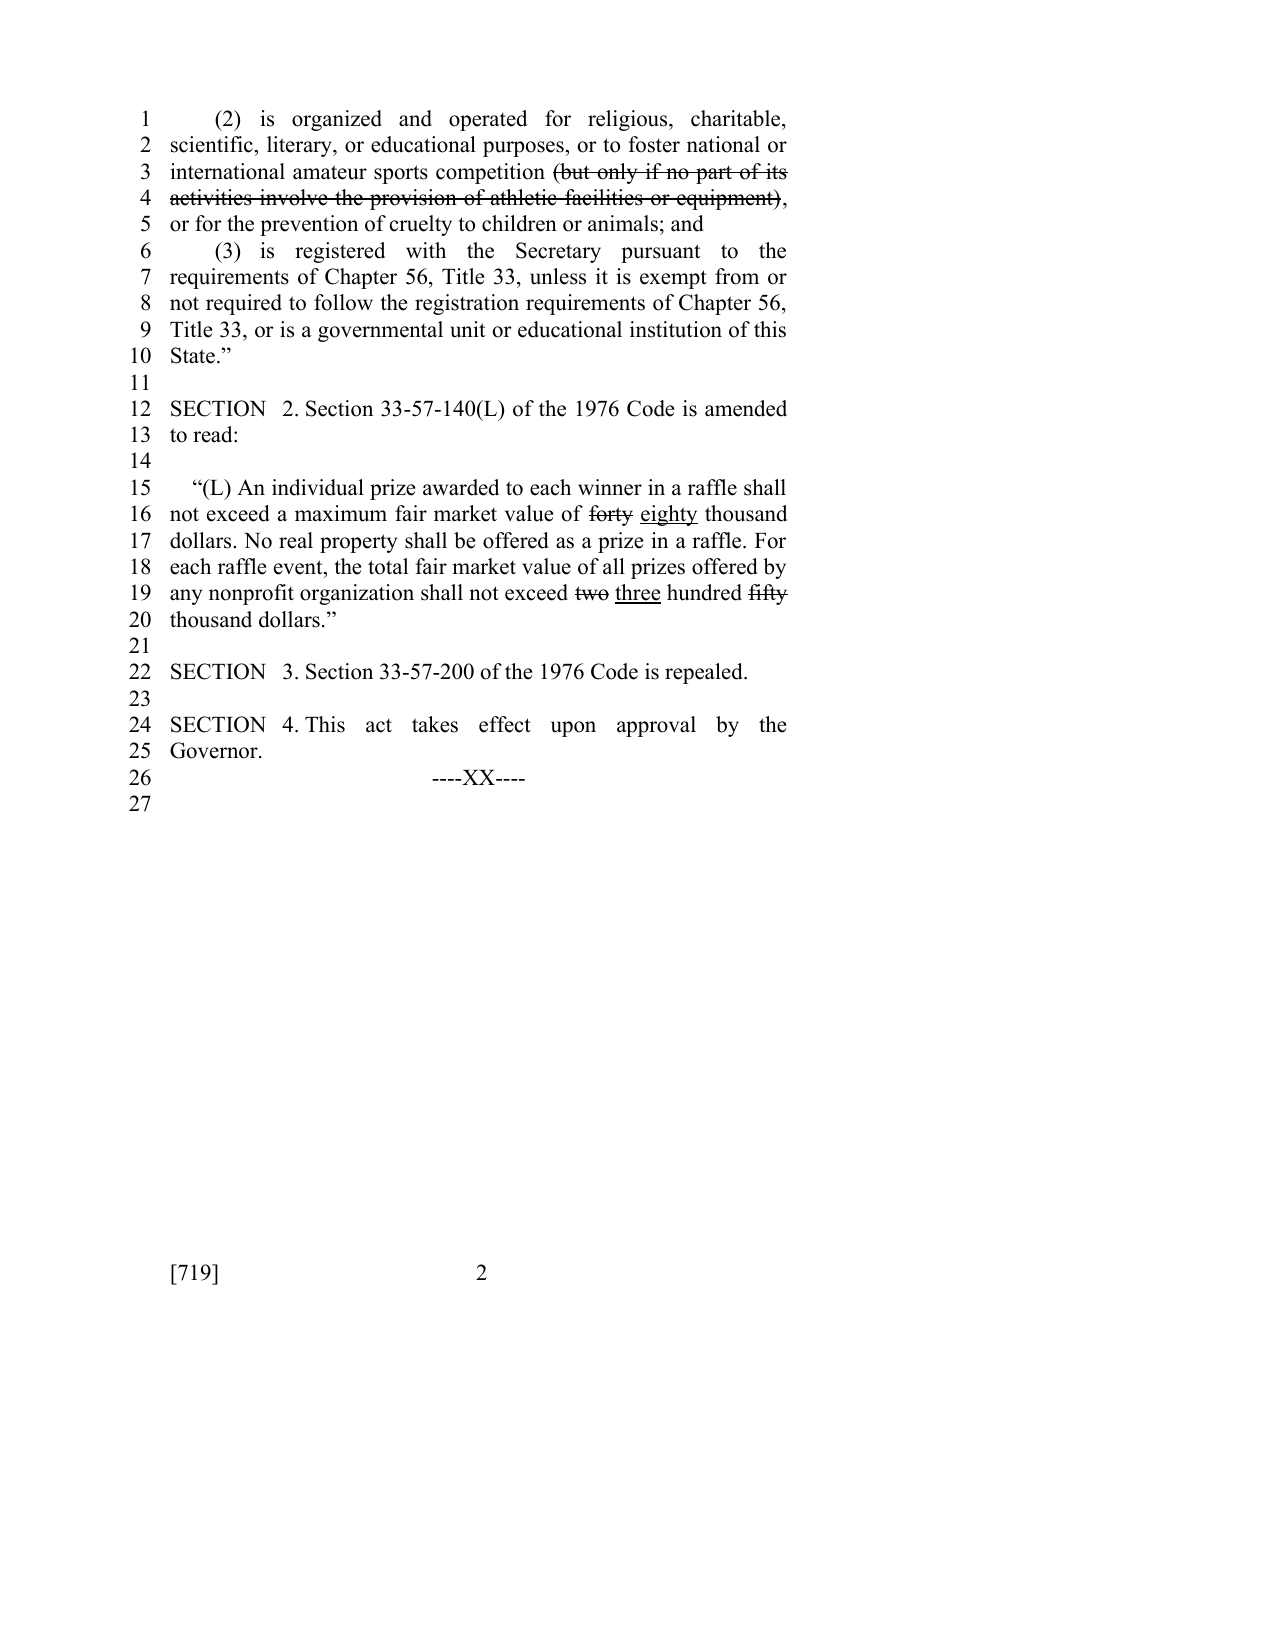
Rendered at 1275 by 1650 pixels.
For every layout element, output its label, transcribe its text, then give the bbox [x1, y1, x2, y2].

text SECTION 3. Section 33-57-200 of the 1976 Code is repealed. [169, 658, 787, 685]
text (3) is registered with the Secretary pursuant to the requirements of Chapter 56, Title 33, unless it is exempt from or not required to follow the registration requirements of Chapter 56, Title 33, or is a governmental unit or educational institution of this State.” [169, 237, 787, 368]
text SECTION 4. This act takes effect upon approval by the Governor. [169, 711, 787, 764]
text SECTION 2. Section 33-57-140(L) of the 1976 Code is amended to read: [169, 395, 787, 448]
text ----XX---- [169, 764, 787, 790]
text “(L) An individual prize awarded to each winner in a raffle shall not exceed a maximum fair market value of forty eighty thousand dollars. No real property shall be offered as a prize in a raffle. For each raffle event, the total fair market value of all prizes offered by any nonprofit organization shall not exceed two three hundred fifty thousand dollars.” [169, 474, 787, 632]
text (2) is organized and operated for religious, charitable, scientific, literary, or educational purposes, or to foster national or international amateur sports competition (but only if no part of its activities involve the provision of athletic facilities or equipment), or for the prevention of cruelty to children or animals; and [169, 105, 787, 237]
